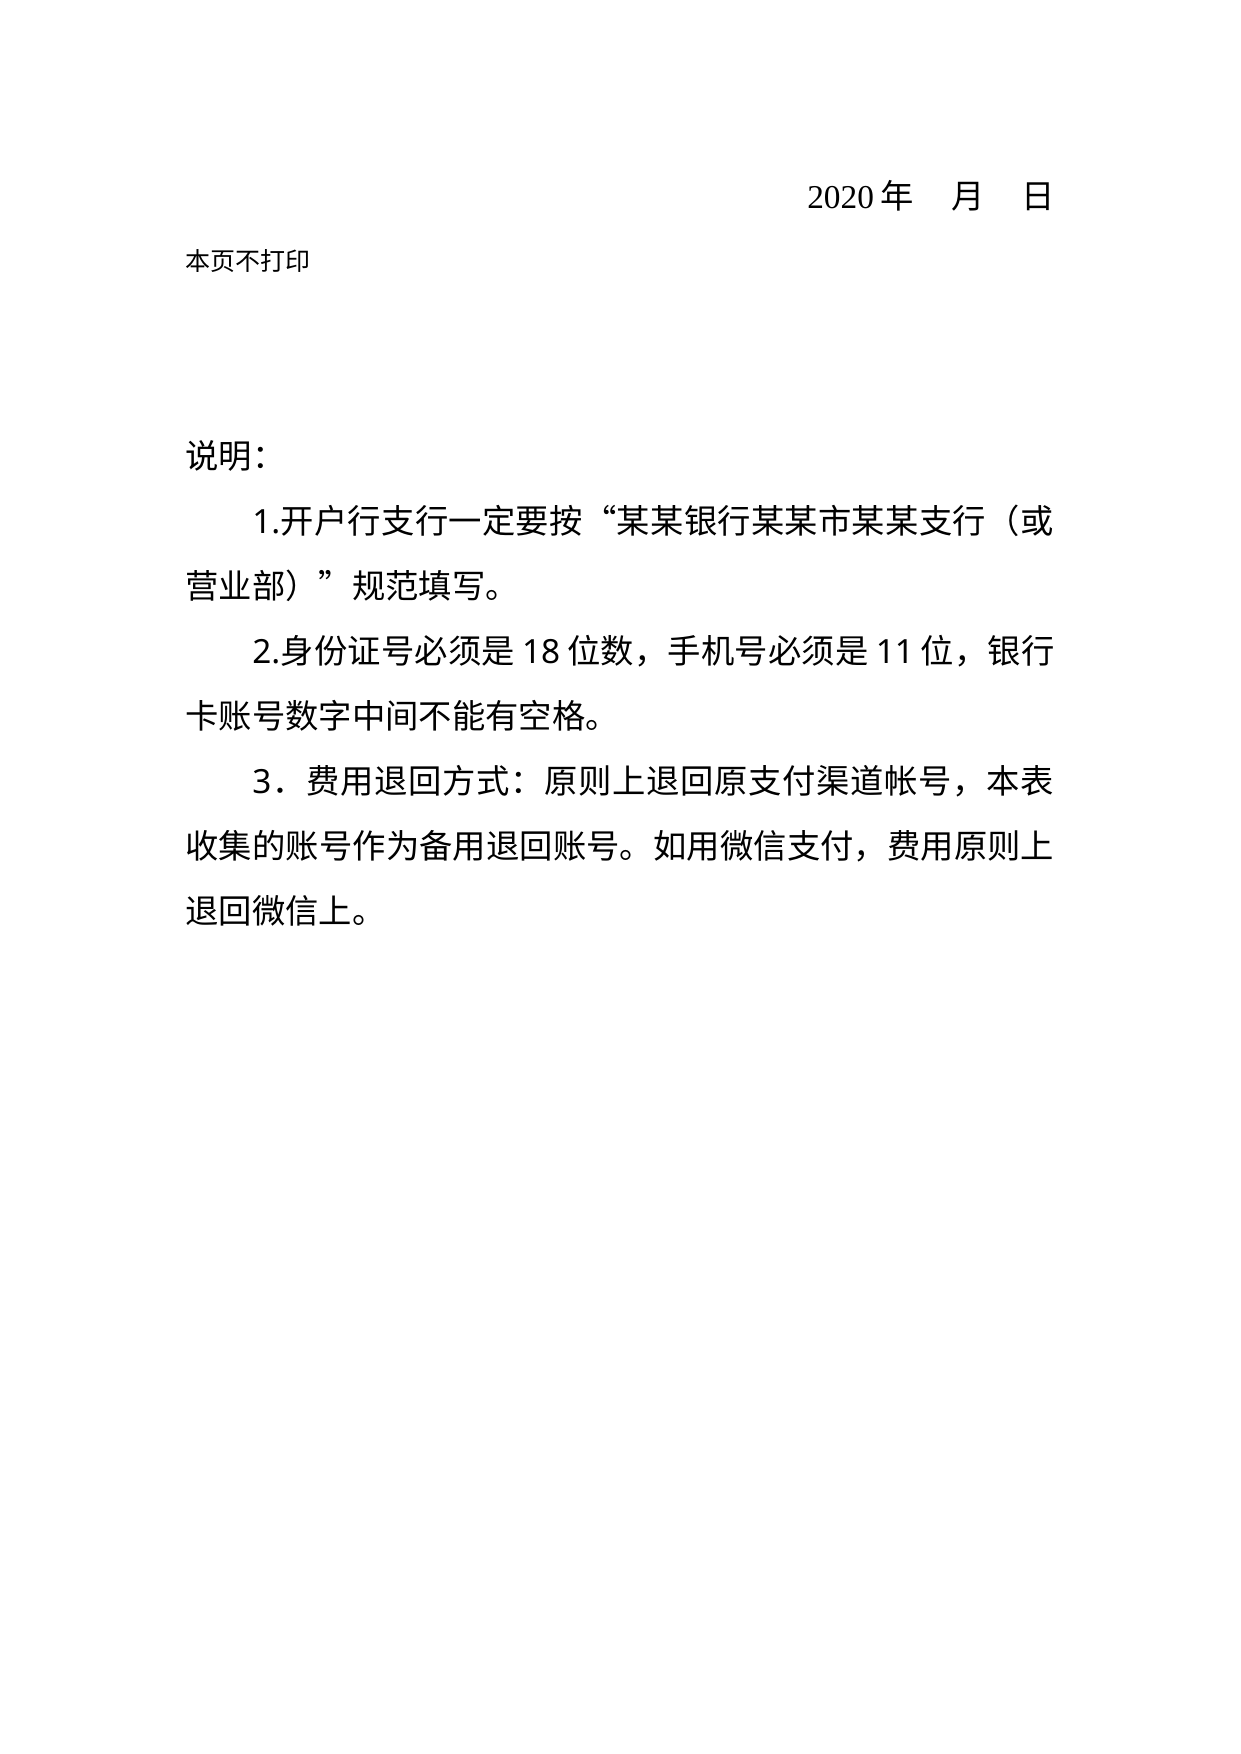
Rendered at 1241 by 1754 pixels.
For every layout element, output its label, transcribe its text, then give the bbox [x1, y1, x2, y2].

text 说明： [185, 422, 1055, 487]
text 3．费用退回方式：原则上退回原支付渠道帐号，本表收集的账号作为备用退回账号。如用微信支付，费用原则上退回微信上。 [185, 747, 1055, 942]
text 2020年 月 日 [185, 162, 1055, 227]
text 本页不打印 [185, 227, 1055, 292]
text 1.开户行支行一定要按“某某银行某某市某某支行（或营业部）”规范填写。 [185, 487, 1055, 617]
text 2.身份证号必须是18位数，手机号必须是11位，银行卡账号数字中间不能有空格。 [185, 617, 1055, 747]
